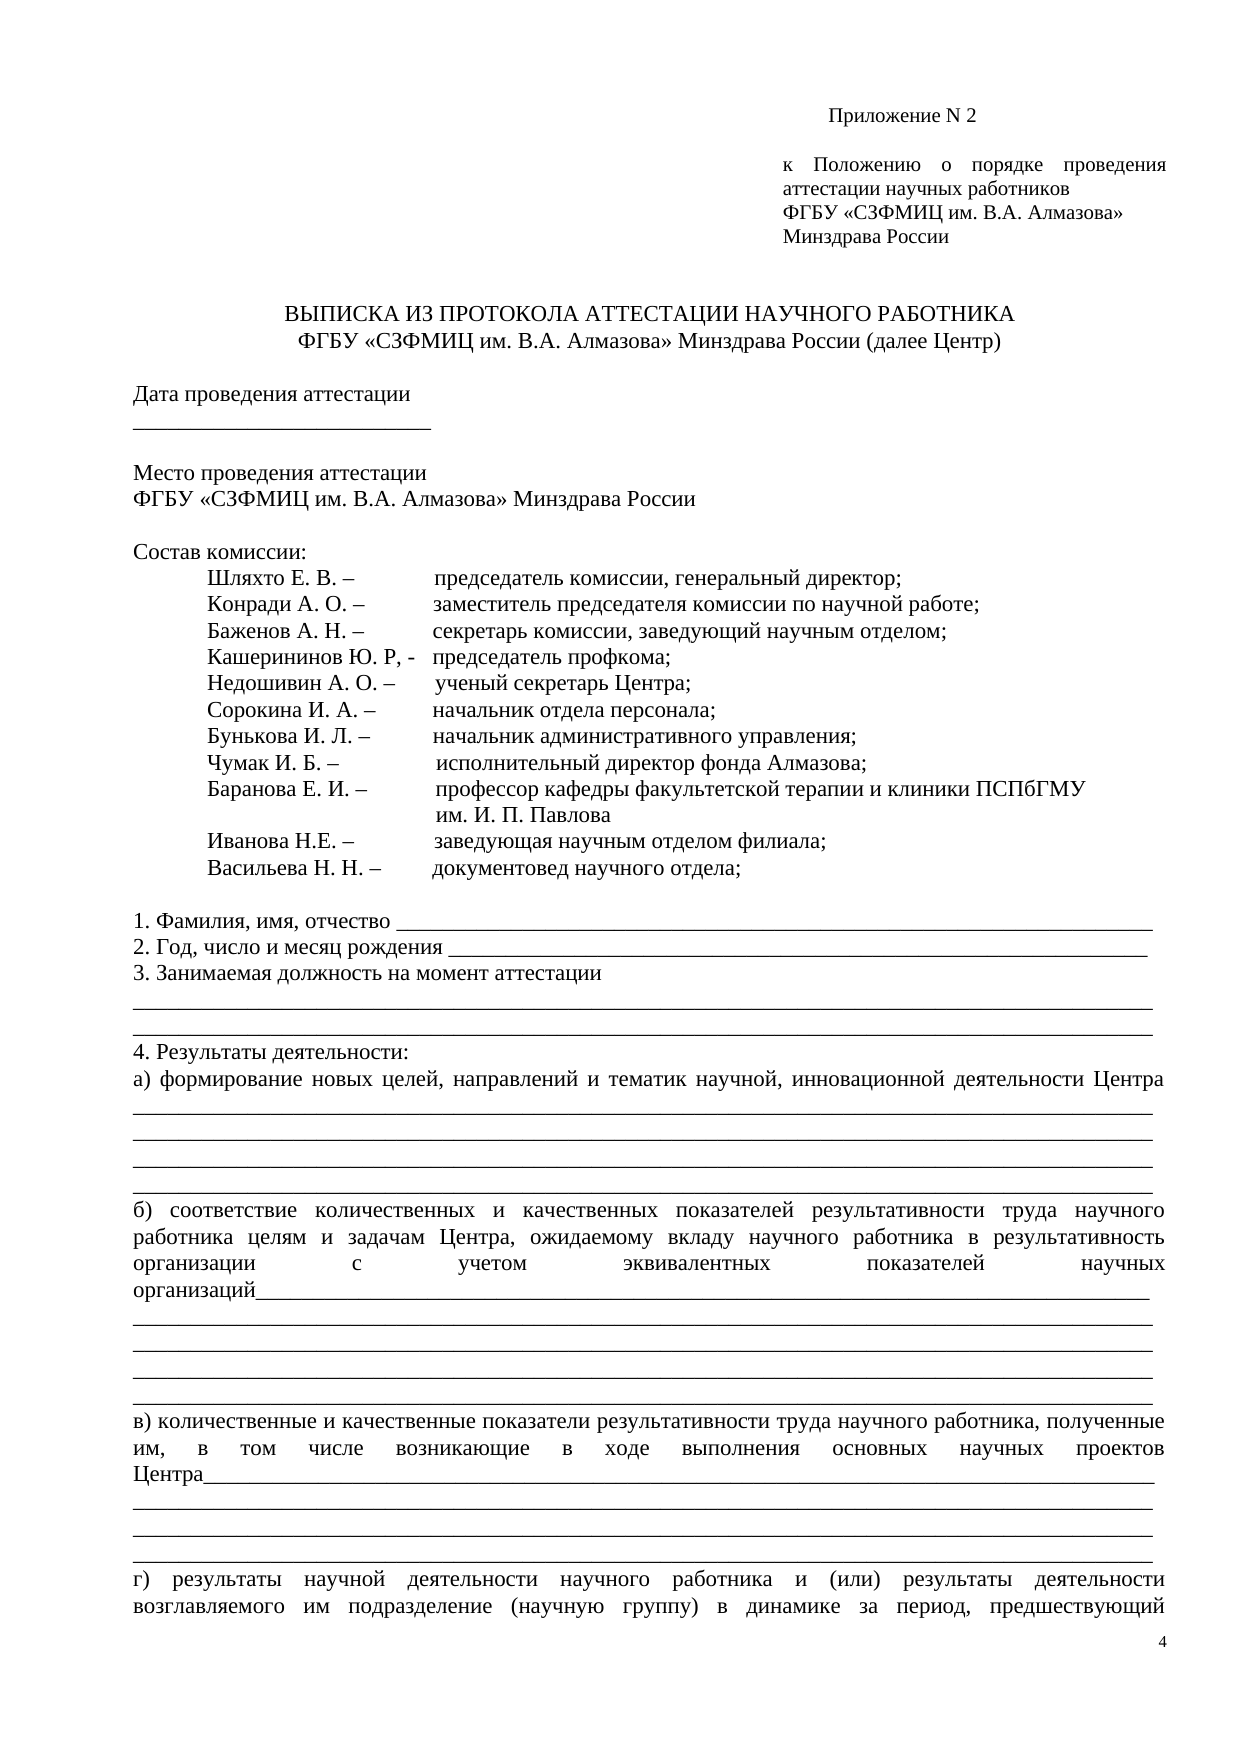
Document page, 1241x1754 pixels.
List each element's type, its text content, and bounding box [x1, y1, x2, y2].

text Баранова Е. И. – профессор кафедры факультетской терапии и клиники ПСПбГМУ [133, 775, 1167, 801]
text _________________________________________________________________________________________ [133, 1302, 1167, 1328]
text Сорокина И. А. – начальник отдела персонала; [133, 696, 1167, 722]
text _________________________________________________________________________________________ [133, 1144, 1167, 1170]
text _________________________________________________________________________________________ [133, 1486, 1167, 1513]
text Чумак И. Б. – исполнительный директор фонда Алмазова; [133, 748, 1167, 775]
text 2. Год, число и месяц рождения _____________________________________________________________ [133, 933, 1167, 959]
text Шляхто Е. В. – председатель комиссии, генеральный директор; [133, 564, 1167, 590]
text _________________________________________________________________________________________ [133, 1012, 1167, 1038]
text _________________________________________________________________________________________ [133, 1513, 1167, 1539]
text ФГБУ «СЗФМИЦ им. В.А. Алмазова» Минздрава России [133, 485, 1167, 511]
text 4. Результаты деятельности: [133, 1038, 1167, 1065]
text им. И. П. Павлова [133, 801, 1167, 828]
text Приложение N 2 [133, 103, 1167, 127]
text _________________________________________________________________________________________ [133, 986, 1167, 1012]
text _________________________________________________________________________________________ [133, 1355, 1167, 1381]
text Место проведения аттестации [133, 459, 1167, 485]
text а) формирование новых целей, направлений и тематик научной, инновационной деятельности Центра _________________________________________________________________________________________ [133, 1065, 1167, 1117]
text _________________________________________________________________________________________ [133, 1117, 1167, 1144]
text в) количественные и качественные показатели результативности труда научного работника, полученные им, в том числе возникающие в ходе выполнения основных научных проектов Центра___________________________________________________________________________________ [133, 1407, 1167, 1486]
text _________________________________________________________________________________________ [133, 1328, 1167, 1355]
text к Положению о порядке проведения аттестации научных работников [783, 152, 1167, 200]
text ФГБУ «СЗФМИЦ им. В.А. Алмазова» Минздрава России (далее Центр) [133, 327, 1167, 353]
text Васильева Н. Н. – документовед научного отдела; [133, 854, 1167, 880]
text Минздрава России [783, 224, 1167, 248]
text 3. Занимаемая должность на момент аттестации [133, 959, 1167, 986]
text Дата проведения аттестации [133, 379, 1167, 406]
text 1. Фамилия, имя, отчество __________________________________________________________________ [133, 907, 1167, 933]
text _________________________________________________________________________________________ [133, 1170, 1167, 1197]
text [133, 1566, 1167, 1618]
text _________________________________________________________________________________________ [133, 1381, 1167, 1407]
text ВЫПИСКА ИЗ ПРОТОКОЛА АТТЕСТАЦИИ НАУЧНОГО РАБОТНИКА [133, 301, 1167, 327]
text Бунькова И. Л. – начальник административного управления; [133, 722, 1167, 748]
text Состав комиссии: [133, 538, 1167, 564]
text ФГБУ «СЗФМИЦ им. В.А. Алмазова» [783, 200, 1167, 224]
text Баженов А. Н. – секретарь комиссии, заведующий научным отделом; [133, 617, 1167, 643]
text Иванова Н.Е. – заведующая научным отделом филиала; [133, 828, 1167, 854]
text Конради А. О. – заместитель председателя комиссии по научной работе; [133, 590, 1167, 617]
text __________________________ [133, 406, 1167, 432]
text б) соответствие количественных и качественных показателей результативности труда научного работника целям и задачам Центра, ожидаемому вкладу научного работника в результативность организации с учетом эквивалентных показателей научных организаций______________________________________________________________________________ [133, 1197, 1167, 1302]
text Кашерининов Ю. Р, - председатель профкома; [133, 643, 1167, 669]
text Недошивин А. О. – ученый секретарь Центра; [133, 669, 1167, 696]
text _________________________________________________________________________________________ [133, 1539, 1167, 1566]
